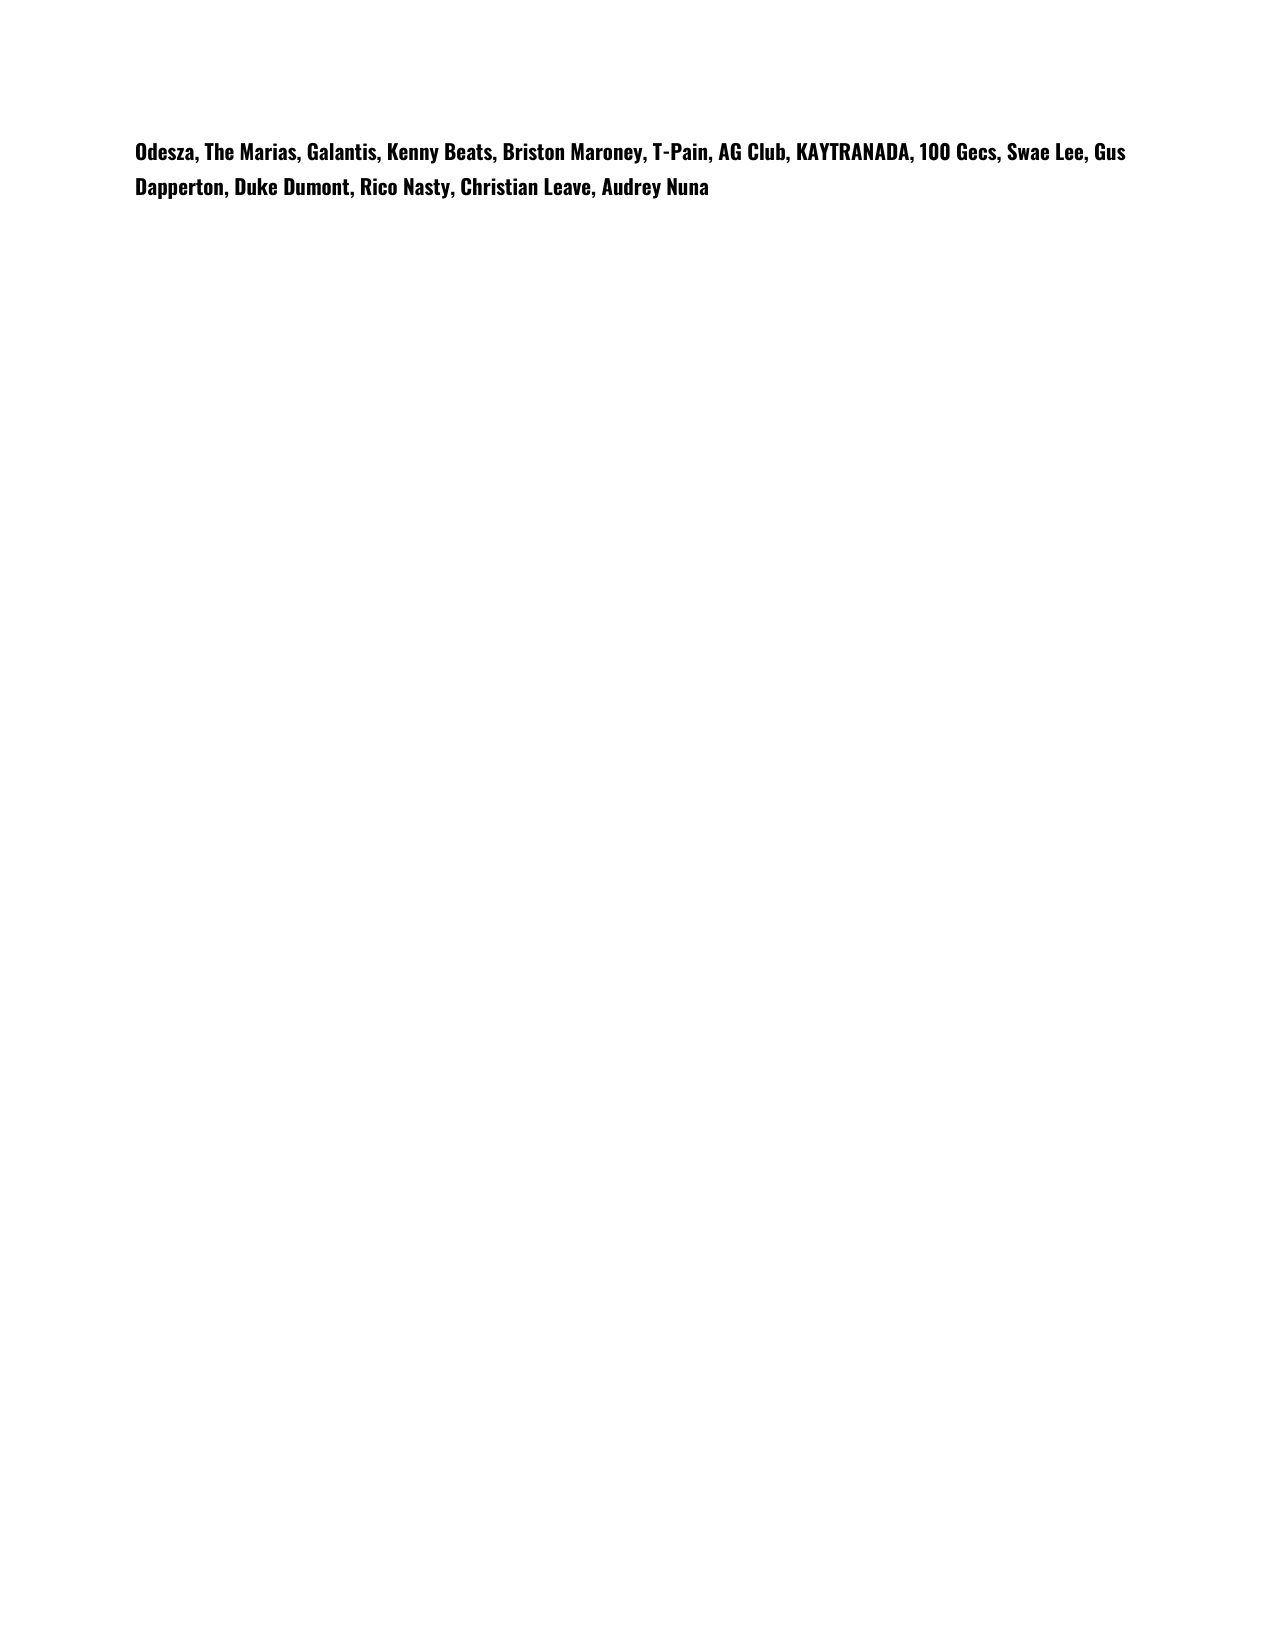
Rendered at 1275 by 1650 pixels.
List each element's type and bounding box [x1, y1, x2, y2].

text [135, 135, 1140, 201]
